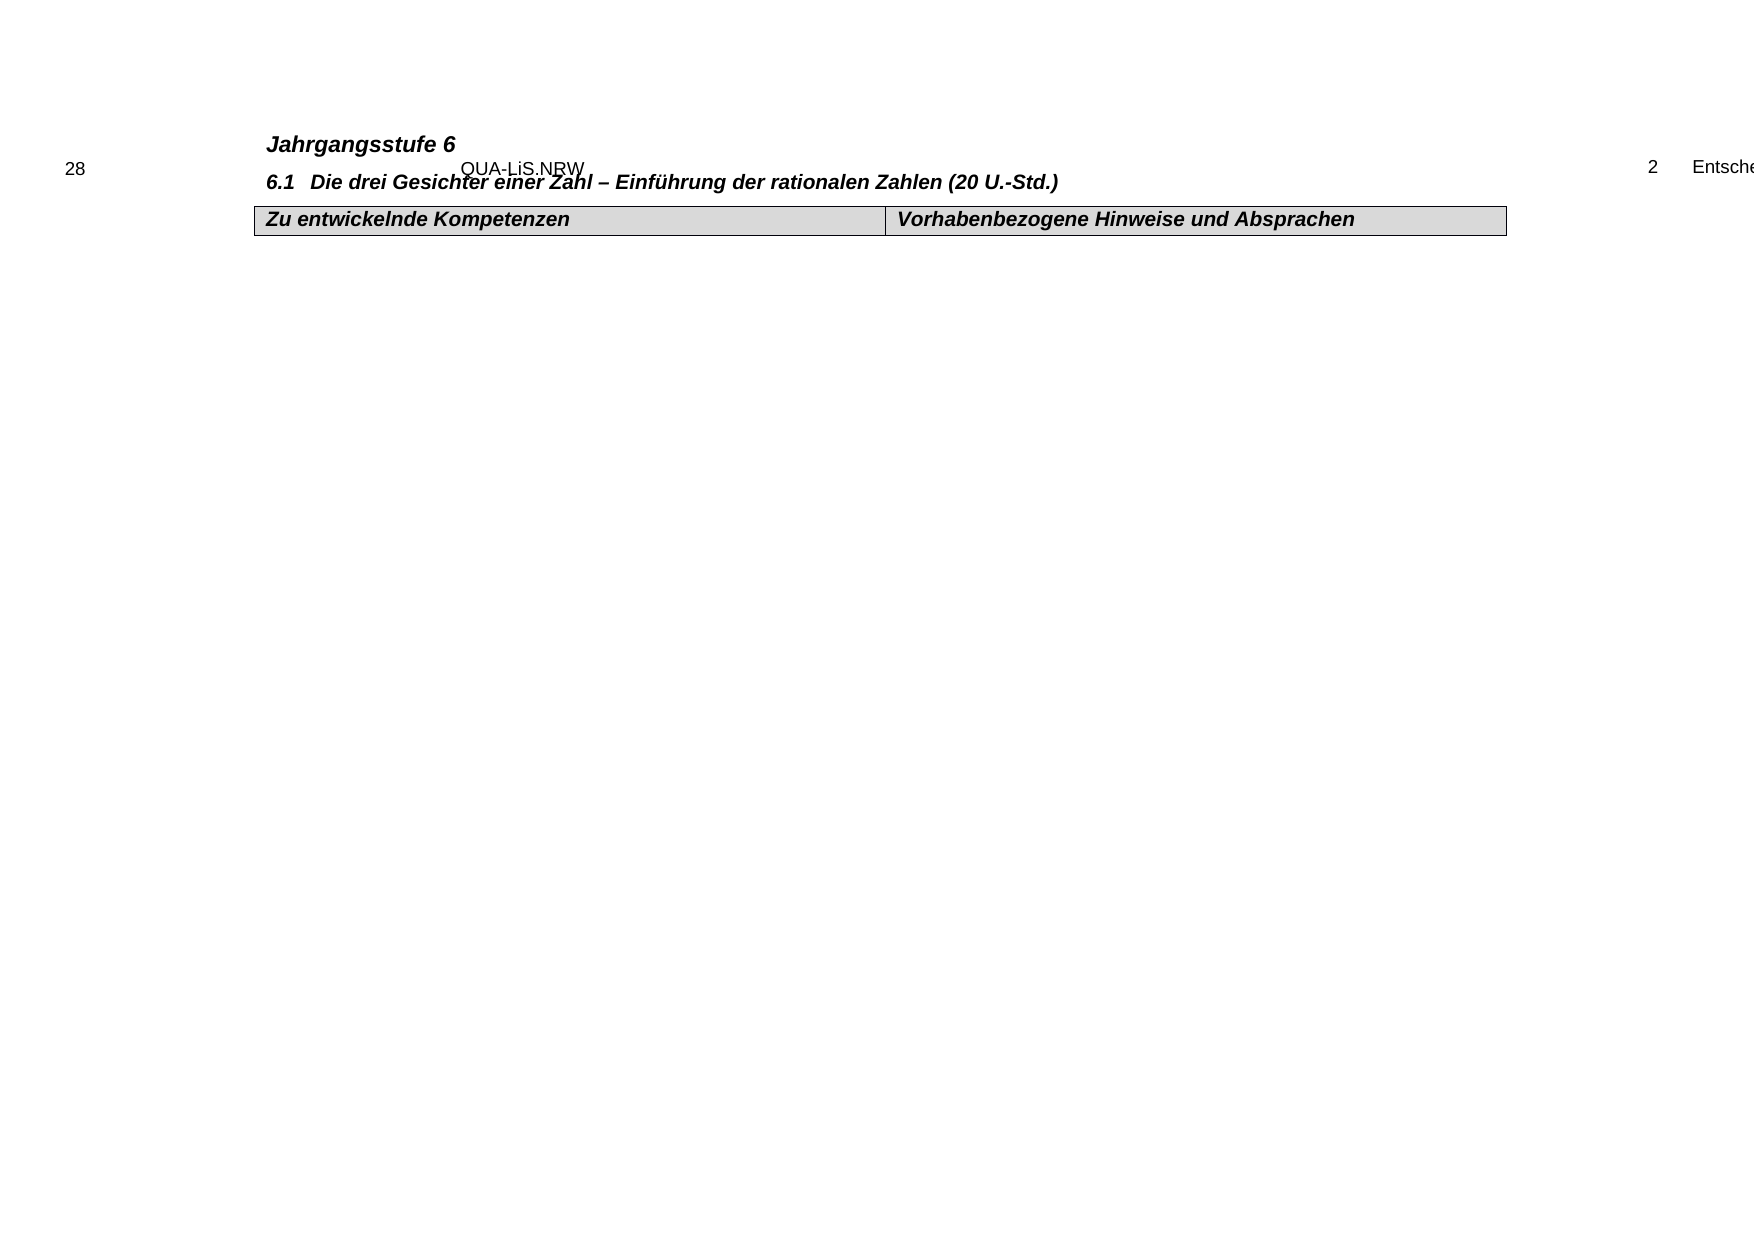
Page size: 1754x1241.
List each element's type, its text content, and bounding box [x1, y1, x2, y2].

subtitle Jahrgangsstufe 6 [266, 131, 1518, 157]
subtitle 6.1 Die drei Gesichter einer Zahl – Einführung der rationalen Zahlen (20 U.-Std.) [266, 169, 1518, 193]
table_header Vorhabenbezogene Hinweise und Absprachen [886, 207, 1506, 235]
table_header Zu entwickelnde Kompetenzen [255, 207, 885, 235]
